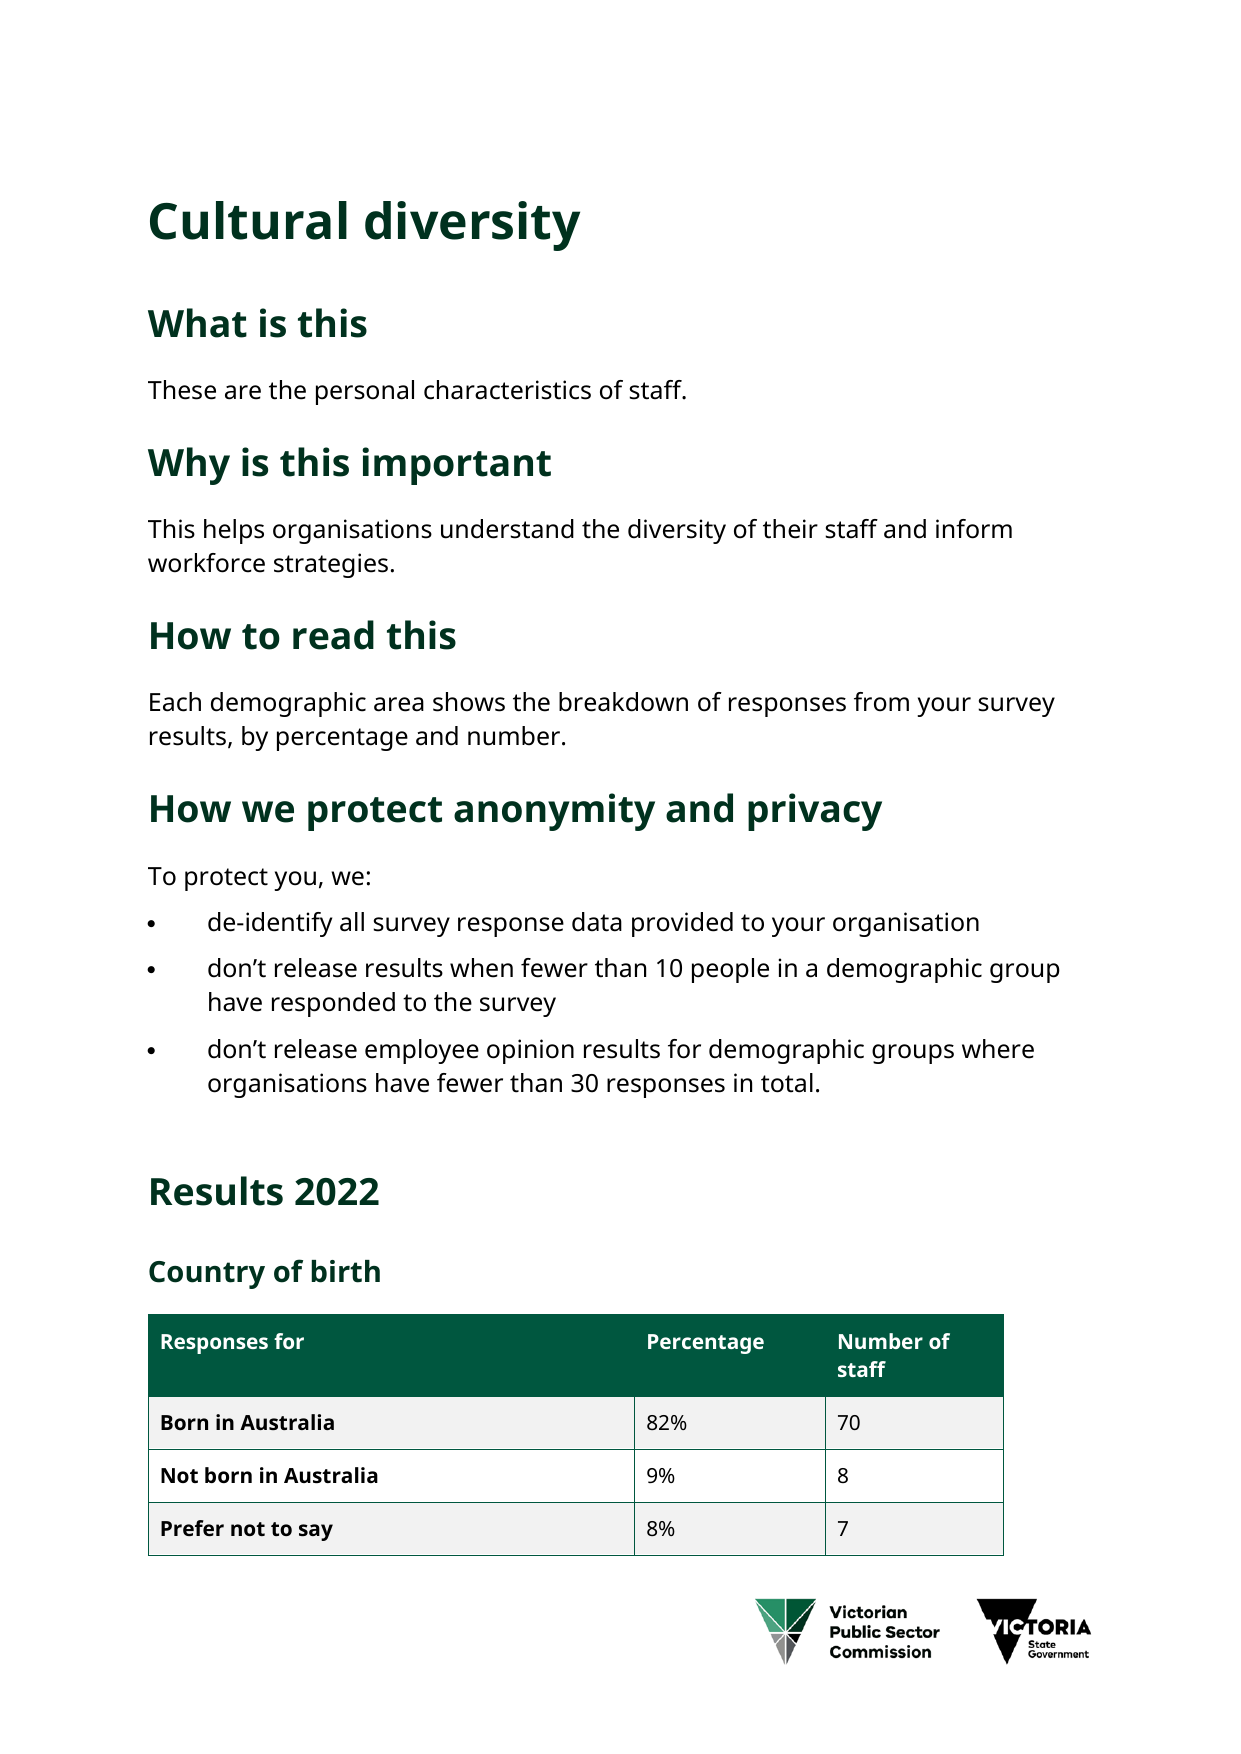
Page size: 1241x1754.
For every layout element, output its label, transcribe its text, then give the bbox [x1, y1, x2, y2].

list don’t release results when fewer than 10 people in a demographic group have responded to the survey [148, 951, 1092, 1019]
list de-identify all survey response data provided to your organisation [148, 904, 1092, 939]
text This helps organisations understand the diversity of their staff and inform workforce strategies. [148, 512, 1092, 580]
text These are the personal characteristics of staff. [148, 373, 1092, 407]
subtitle What is this [148, 297, 1092, 348]
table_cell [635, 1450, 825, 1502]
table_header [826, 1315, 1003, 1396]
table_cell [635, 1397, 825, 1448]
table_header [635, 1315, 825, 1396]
subtitle How we protect anonymity and privacy [148, 782, 1092, 833]
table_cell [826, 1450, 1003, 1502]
text To protect you, we: [148, 858, 1092, 892]
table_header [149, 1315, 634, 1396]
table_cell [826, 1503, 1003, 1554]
subtitle Results 2022 [148, 1165, 1092, 1216]
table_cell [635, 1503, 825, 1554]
text Each demographic area shows the breakdown of responses from your survey results, by percentage and number. [148, 685, 1092, 753]
picture [754, 1598, 1093, 1666]
subtitle Why is this important [148, 436, 1092, 487]
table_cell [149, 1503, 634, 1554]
subtitle Cultural diversity [148, 186, 1092, 254]
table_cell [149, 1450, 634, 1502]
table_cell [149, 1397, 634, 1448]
list don’t release employee opinion results for demographic groups where organisations have fewer than 30 responses in total. [148, 1032, 1092, 1100]
subtitle How to read this [148, 609, 1092, 660]
subtitle Country of birth [148, 1252, 1092, 1291]
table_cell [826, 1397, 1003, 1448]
